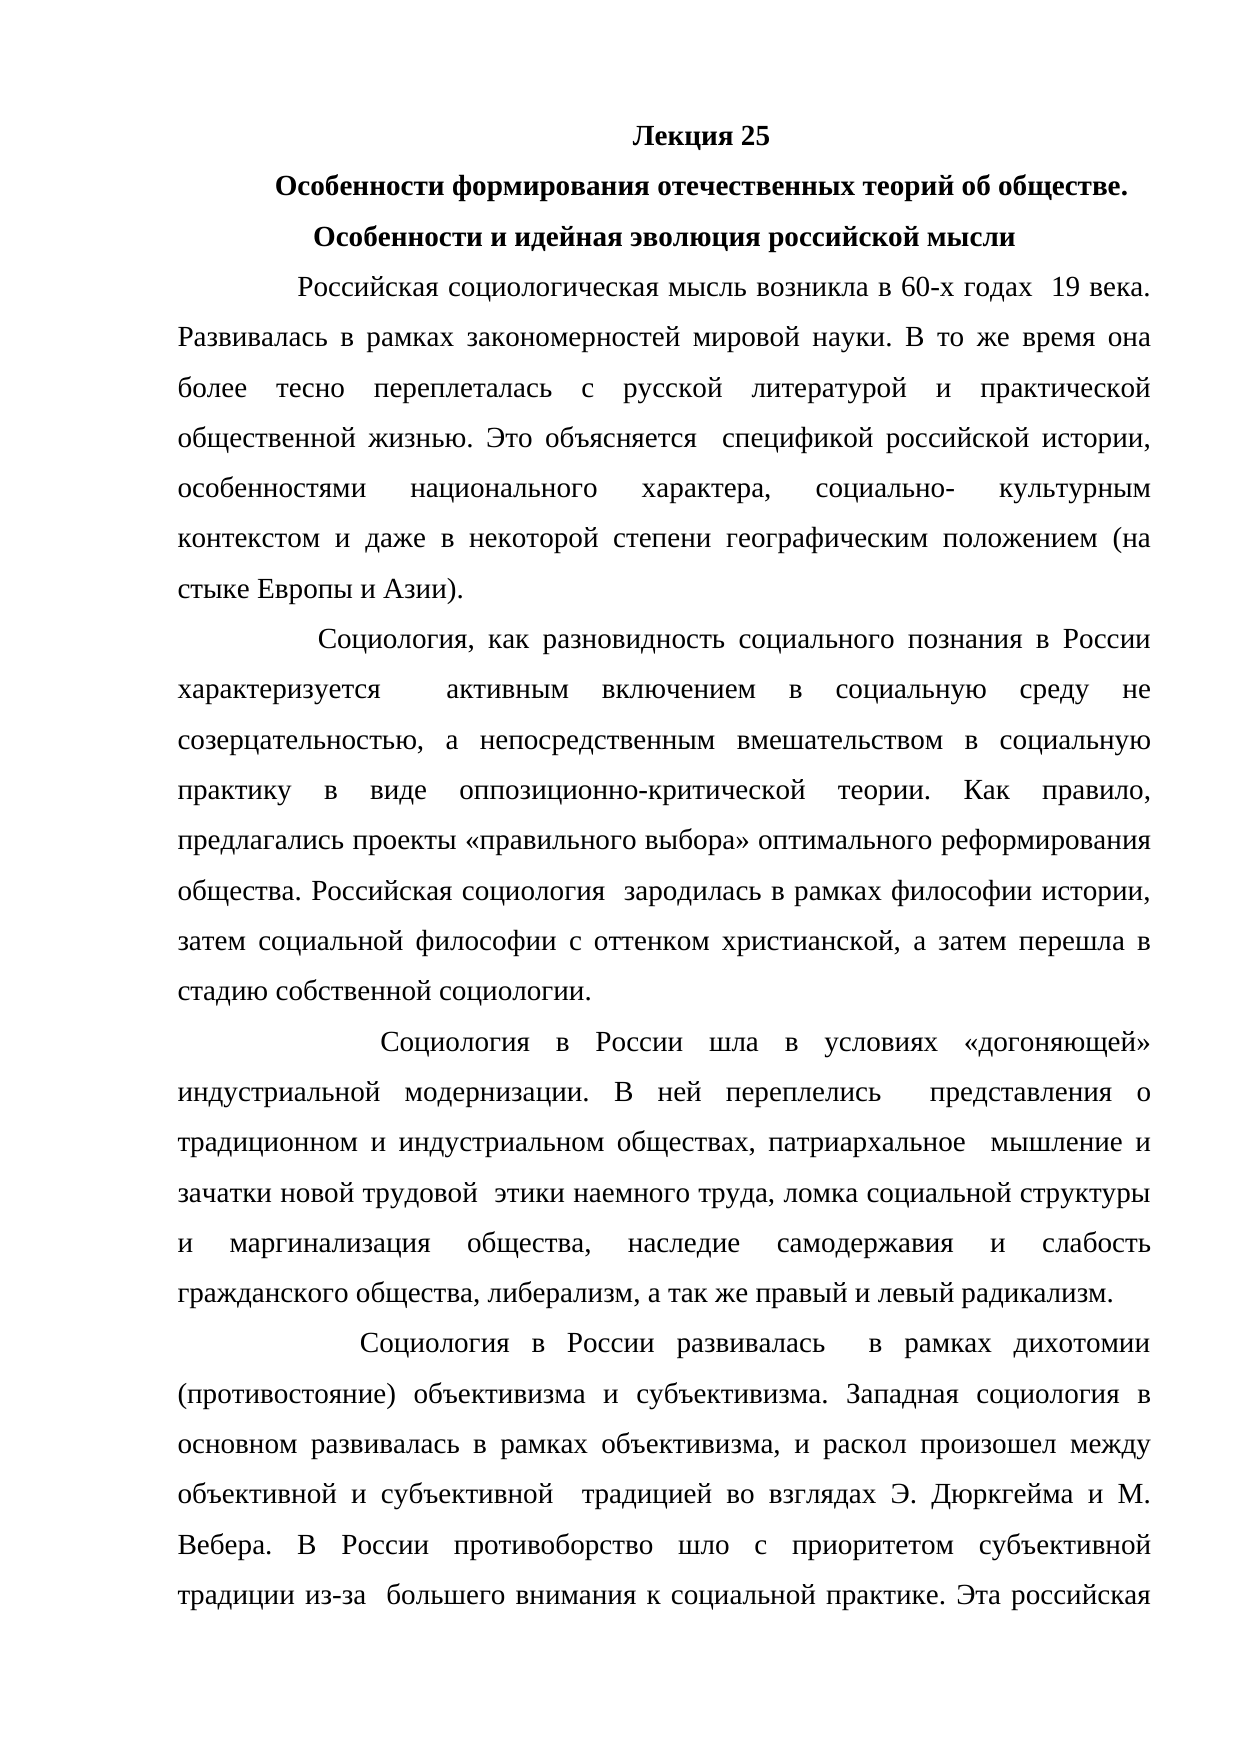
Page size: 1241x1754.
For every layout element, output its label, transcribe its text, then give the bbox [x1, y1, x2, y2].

text Российская социологическая мысль возникла в 60-х годах 19 века. Развивалась в рамках закономерностей мировой науки. В то же время она более тесно переплеталась с русской литературой и практической общественной жизнью. Это объясняется спецификой российской истории, особенностями национального характера, социально- культурным контекстом и даже в некоторой степени географическим положением (на стыке Европы и Азии). [177, 269, 1152, 604]
text Лекция 25 [177, 118, 1152, 152]
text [177, 1326, 1152, 1611]
text Социология в России шла в условиях «догоняющей» индустриальной модернизации. В ней переплелись представления о традиционном и индустриальном обществах, патриархальное мышление и зачатки новой трудовой этики наемного труда, ломка социальной структуры и маргинализация общества, наследие самодержавия и слабость гражданского общества, либерализм, а так же правый и левый радикализм. [177, 1024, 1152, 1309]
text Особенности формирования отечественных теорий об обществе. Особенности и идейная эволюция российской мысли [177, 168, 1152, 252]
text Социология, как разновидность социального познания в России характеризуется активным включением в социальную среду не созерцательностью, а непосредственным вмешательством в социальную практику в виде оппозиционно-критической теории. Как правило, предлагались проекты «правильного выбора» оптимального реформирования общества. Российская социология зародилась в рамках философии истории, затем социальной философии с оттенком христианской, а затем перешла в стадию собственной социологии. [177, 621, 1152, 1007]
